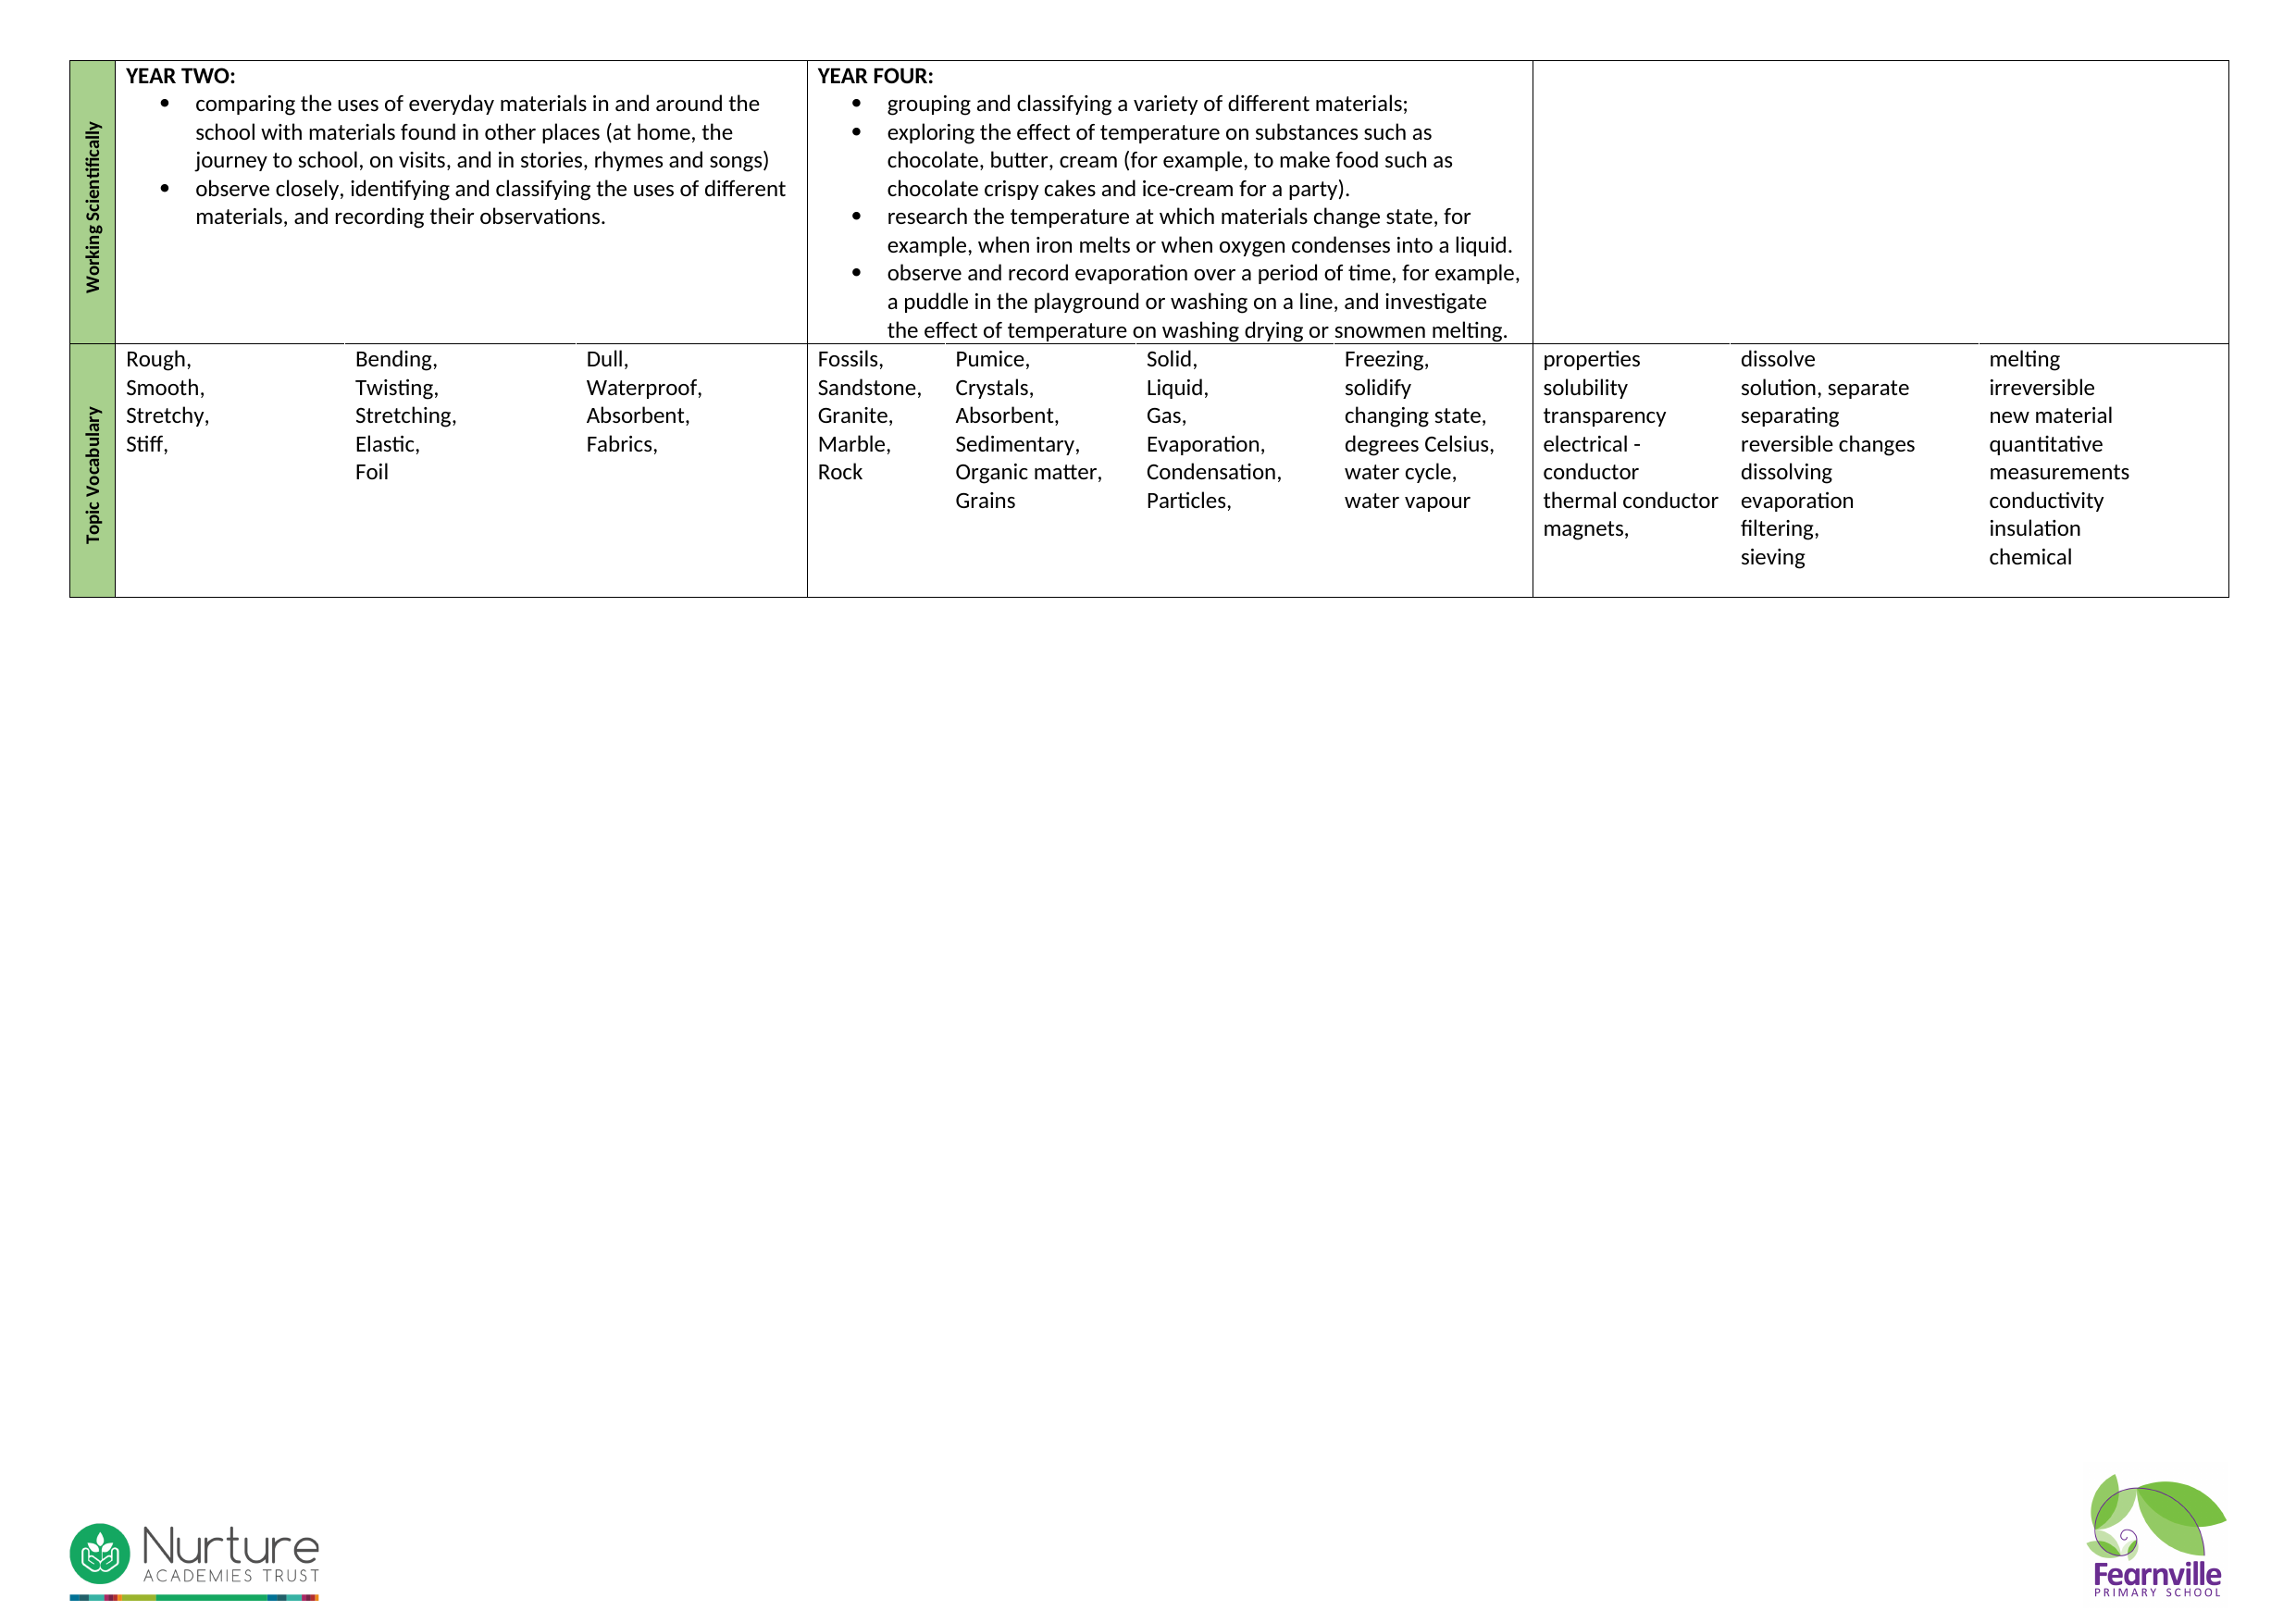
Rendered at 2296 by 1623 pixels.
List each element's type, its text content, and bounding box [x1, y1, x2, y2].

table_cell dissolve solution, separate separating reversible changes dissolving evaporation filtering, sieving [1731, 344, 1979, 597]
table_cell Bending, Twisting, Stretching, Elastic, Foil [345, 344, 576, 597]
table_cell YEAR TWO: comparing the uses of everyday materials in and around the school with materials found in other places (at home, the journey to school, on visits, and in stories, rhymes and songs) observe closely, identifying and classifying the uses of different materials, and recording their observations. [116, 61, 807, 343]
table_cell properties solubility transparency electrical -conductor thermal conductor magnets, [1533, 344, 1730, 597]
table_cell YEAR FOUR: grouping and classifying a variety of different materials; exploring the effect of temperature on substances such as chocolate, butter, cream (for example, to make food such as chocolate crispy cakes and ice-cream for a party). research the temperature at which materials change state, for example, when iron melts or when oxygen condenses into a liquid. observe and record evaporation over a period of time, for example, a puddle in the playground or washing on a line, and investigate the effect of temperature on washing drying or snowmen melting. [808, 61, 1533, 343]
table_cell Dull, Waterproof, Absorbent, Fabrics, [577, 344, 807, 597]
picture [69, 1523, 319, 1601]
picture [2083, 1462, 2229, 1608]
table_cell [1533, 61, 2228, 343]
table_cell Rough, Smooth, Stretchy, Stiff, [116, 344, 344, 597]
table_cell Freezing, solidify changing state, degrees Celsius, water cycle, water vapour [1334, 344, 1533, 597]
table_cell Fossils, Sandstone, Granite, Marble, Rock [808, 344, 945, 597]
table_cell Solid, Liquid, Gas, Evaporation, Condensation, Particles, [1136, 344, 1334, 597]
table_cell melting irreversible new material quantitative measurements conductivity insulation chemical [1980, 344, 2228, 597]
table_cell Pumice, Crystals, Absorbent, Sedimentary, Organic matter, Grains [946, 344, 1136, 597]
table_cell Working Scientifically [70, 61, 115, 343]
table_cell Topic Vocabulary [70, 344, 115, 597]
